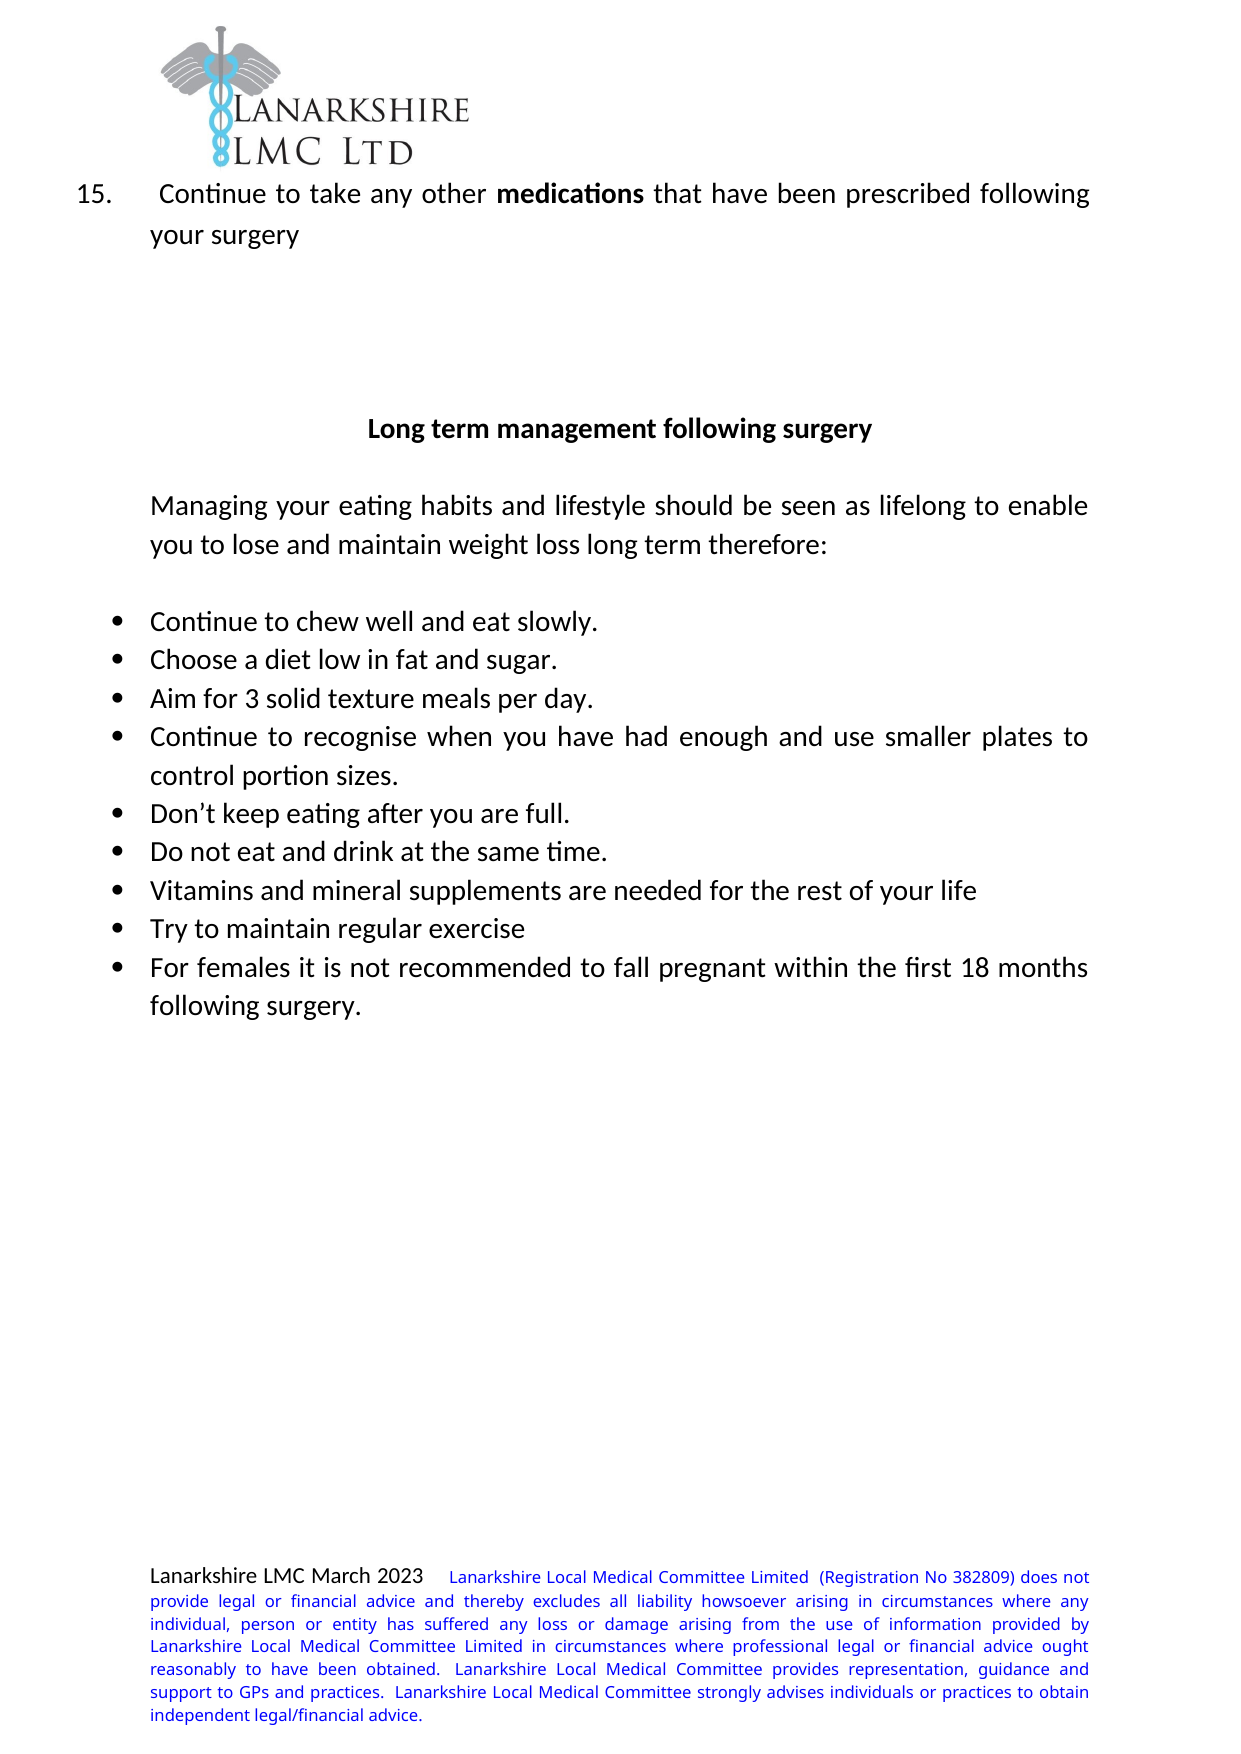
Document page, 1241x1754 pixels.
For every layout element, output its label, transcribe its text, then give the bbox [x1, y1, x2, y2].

list Aim for 3 solid texture meals per day. [112, 680, 1090, 715]
list Try to maintain regular exercise [112, 910, 1090, 946]
list For females it is not recommended to fall pregnant within the first 18 months following surgery. [112, 949, 1090, 1023]
picture [150, 17, 489, 175]
list Don’t keep eating after you are full. [112, 795, 1090, 831]
list Do not eat and drink at the same time. [112, 833, 1090, 869]
list Choose a diet low in fat and sugar. [112, 641, 1090, 677]
list Continue to recognise when you have had enough and use smaller plates to control portion sizes. [112, 718, 1090, 792]
list Continue to chew well and eat slowly. [112, 603, 1090, 638]
list Continue to take any other medications that have been prescribed following your surgery [112, 175, 1090, 252]
text Managing your eating habits and lifestyle should be seen as lifelong to enable you to lose and maintain weight loss long term therefore: [150, 487, 1090, 562]
list Vitamins and mineral supplements are needed for the rest of your life [112, 872, 1090, 907]
text Long term management following surgery [150, 411, 1090, 446]
